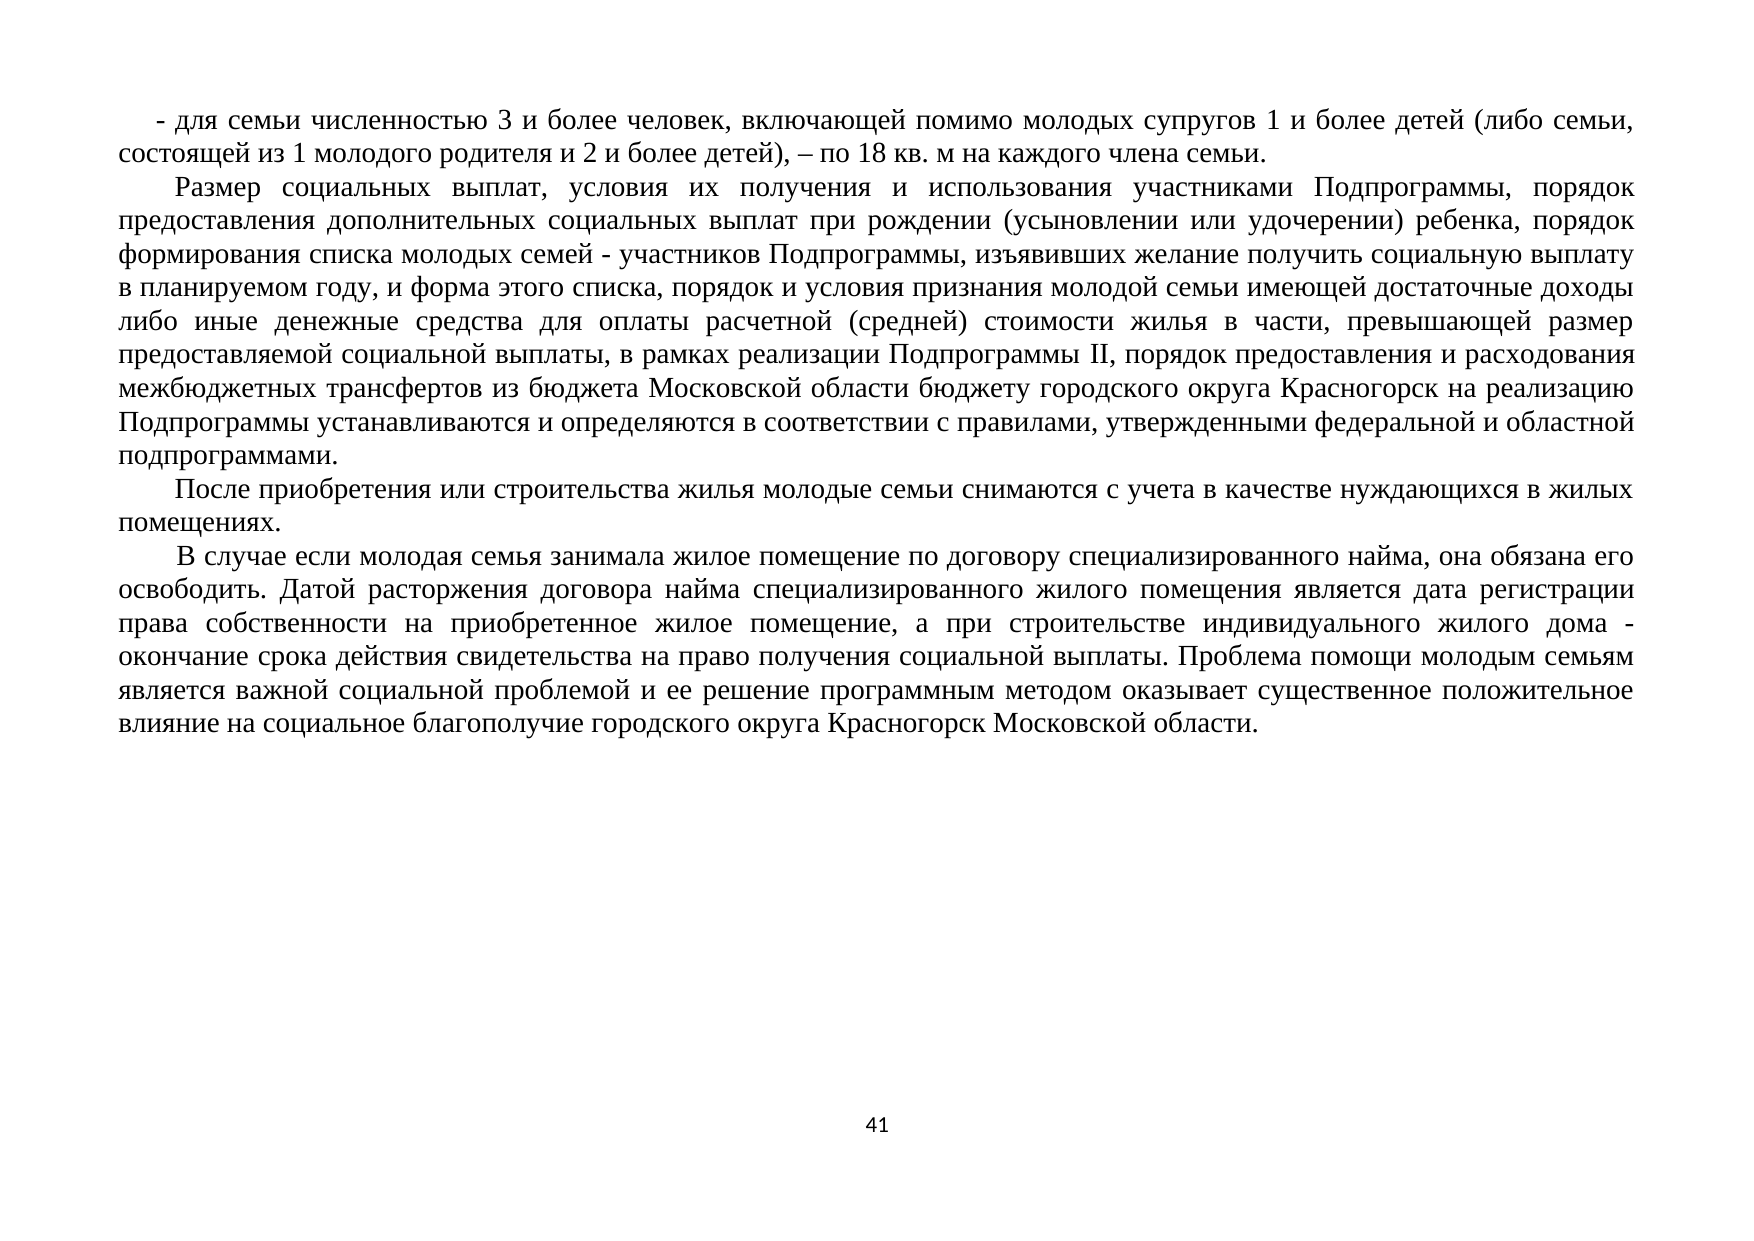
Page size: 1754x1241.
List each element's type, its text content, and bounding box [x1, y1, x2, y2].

text Размер социальных выплат, условия их получения и использования участниками Подпрограммы, порядок предоставления дополнительных социальных выплат при рождении (усыновлении или удочерении) ребенка, порядок формирования списка молодых семей - участников Подпрограммы, изъявивших желание получить социальную выплату в планируемом году, и форма этого списка, порядок и условия признания молодой семьи имеющей достаточные доходы либо иные денежные средства для оплаты расчетной (средней) стоимости жилья в части, превышающей размер предоставляемой социальной выплаты, в рамках реализации Подпрограммы II, порядок предоставления и расходования межбюджетных трансфертов из бюджета Московской области бюджету городского округа Красногорск на реализацию Подпрограммы устанавливаются и определяются в соответствии с правилами, утвержденными федеральной и областной подпрограммами. [118, 169, 1636, 471]
text После приобретения или строительства жилья молодые семьи снимаются с учета в качестве нуждающихся в жилых помещениях. [118, 471, 1636, 538]
text В случае если молодая семья занимала жилое помещение по договору специализированного найма, она обязана его освободить. Датой расторжения договора найма специализированного жилого помещения является дата регистрации права собственности на приобретенное жилое помещение, а при строительстве индивидуального жилого дома - окончание срока действия свидетельства на право получения социальной выплаты. Проблема помощи молодым семьям является важной социальной проблемой и ее решение программным методом оказывает существенное положительное влияние на социальное благополучие городского округа Красногорск Московской области. [118, 538, 1636, 739]
text - для семьи численностью 3 и более человек, включающей помимо молодых супругов 1 и более детей (либо семьи, состоящей из 1 молодого родителя и 2 и более детей), – по на каждого члена семьи. [118, 102, 1636, 169]
